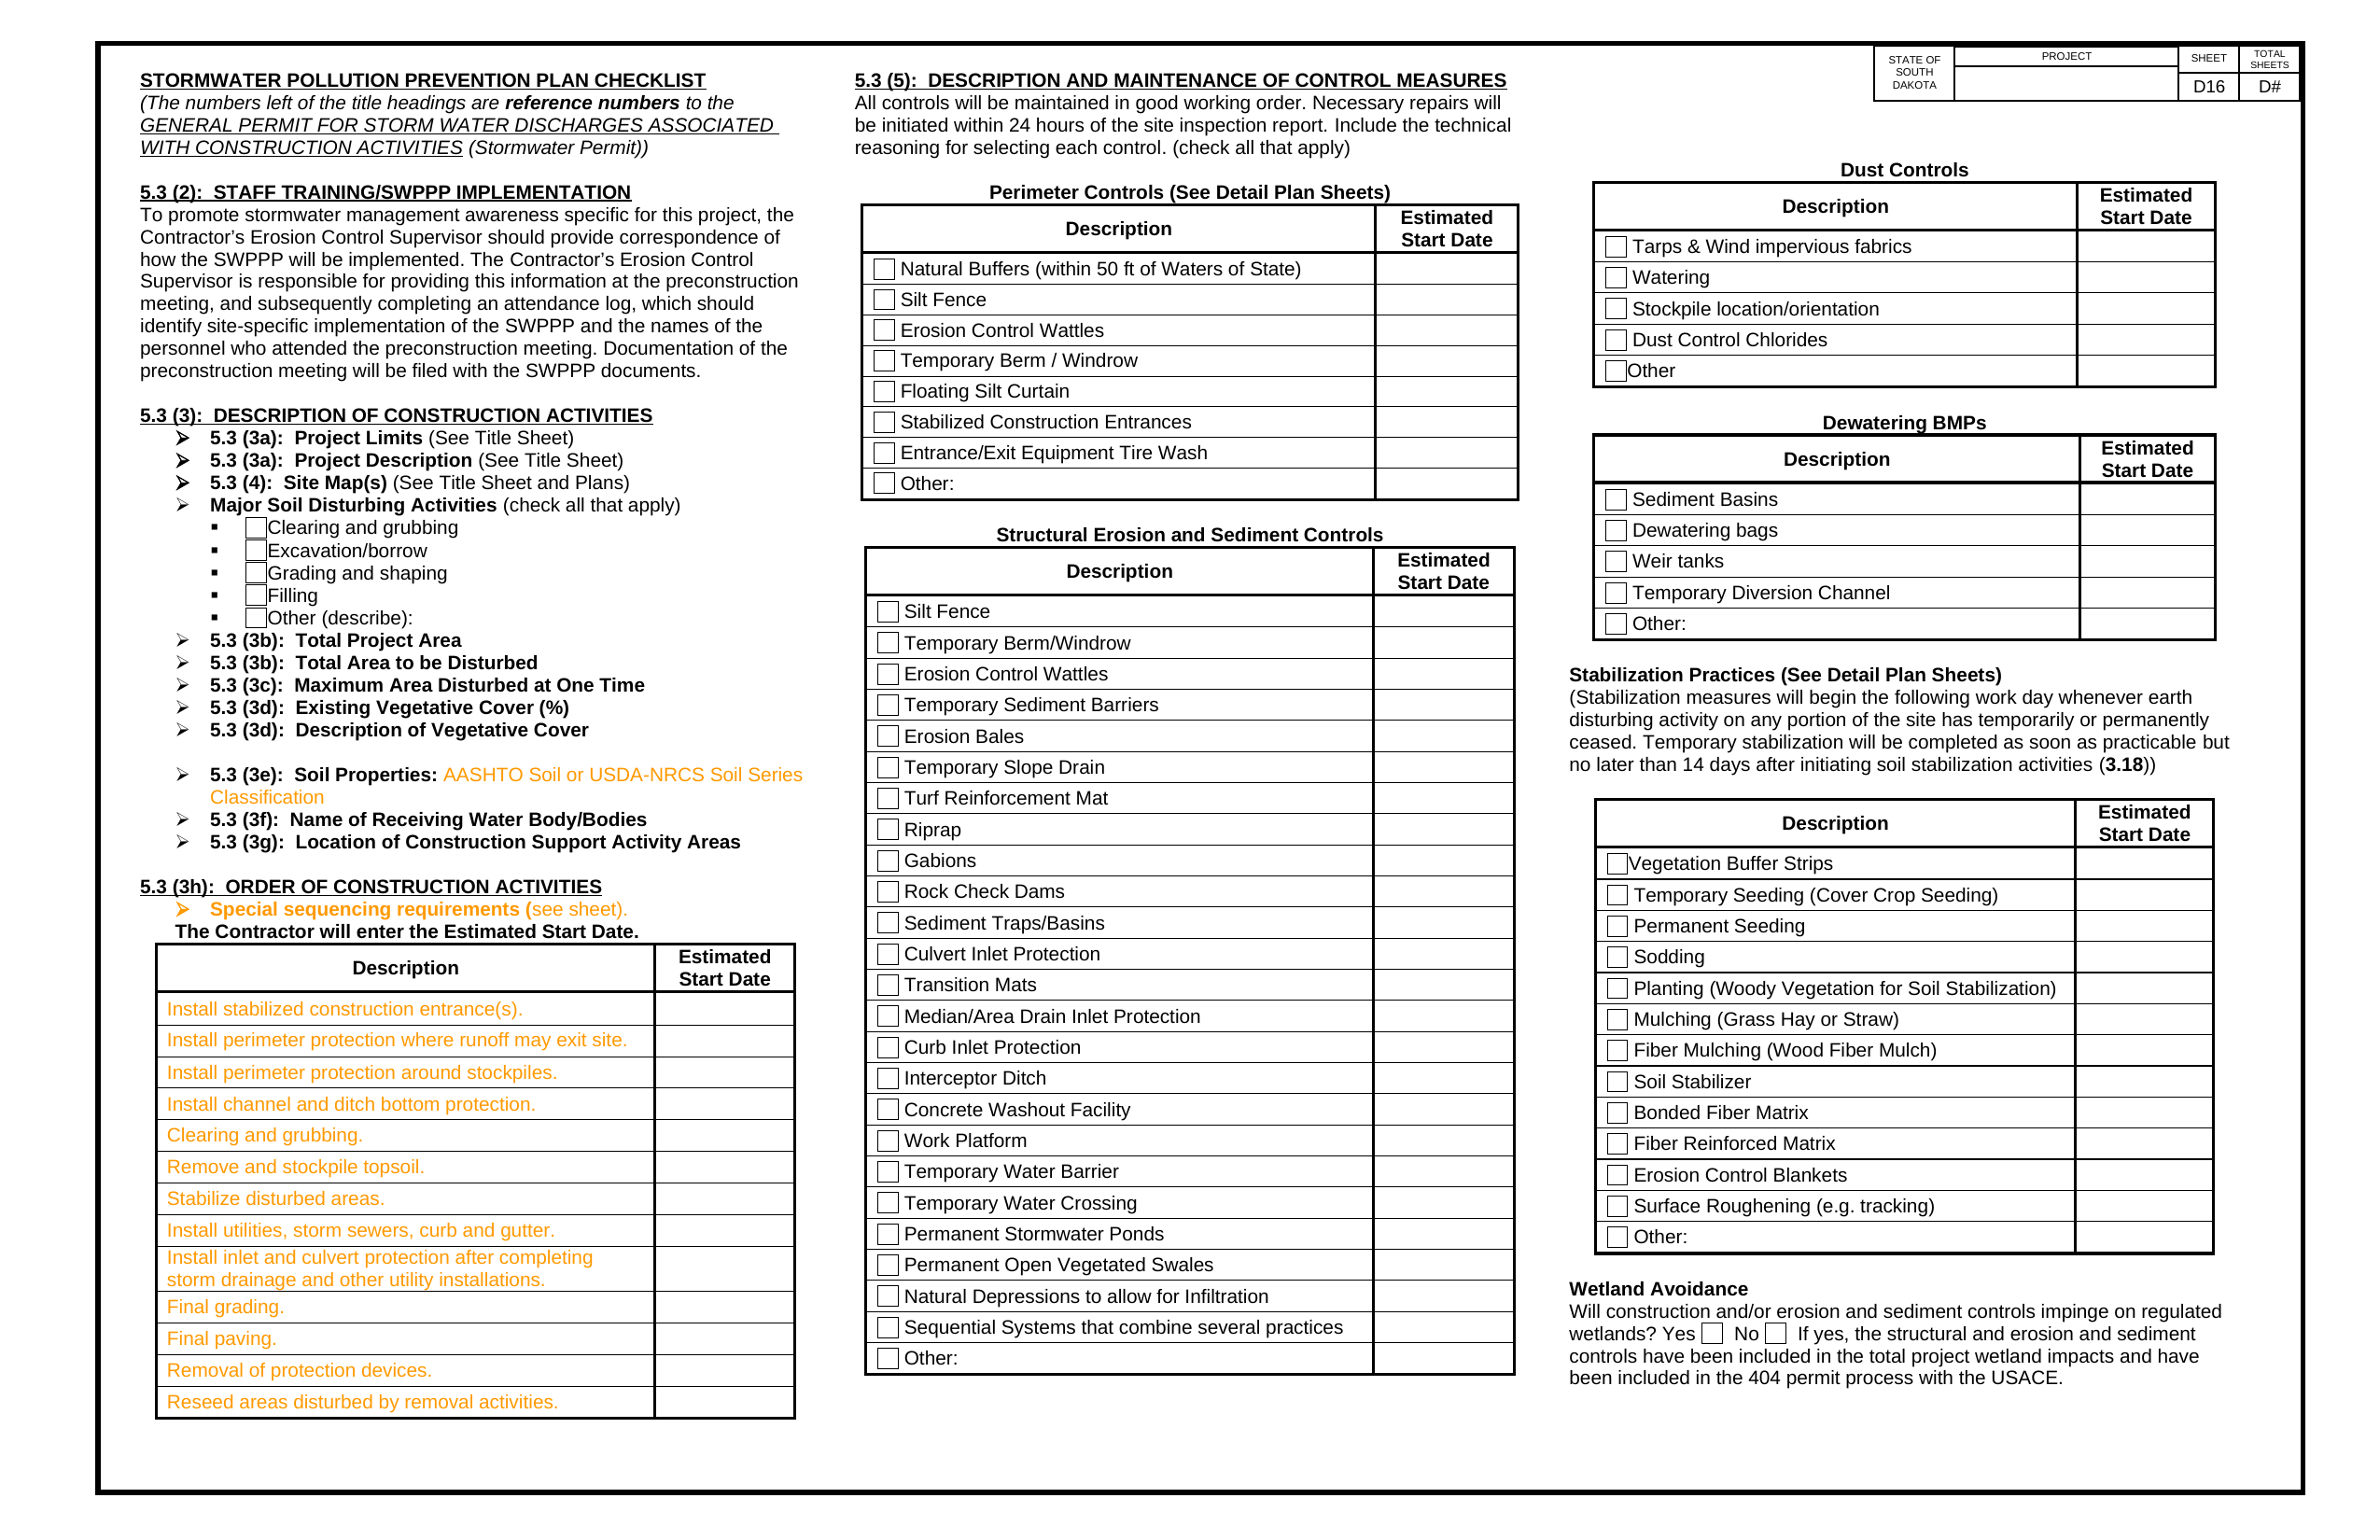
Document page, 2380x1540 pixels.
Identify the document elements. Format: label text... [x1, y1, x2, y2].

list Clearing and grubbing [210, 516, 811, 539]
text To promote stormwater management awareness specific for this project, the Contractor’s Erosion Control Supervisor should provide correspondence of how the SWPPP will be implemented. The Contractor’s Erosion Control Supervisor is responsible for providing this information at the preconstruction meeting, and subsequently completing an attendance log, which should identify site-specific implementation of the SWPPP and the names of the personnel who attended the preconstruction meeting. Documentation of the preconstruction meeting will be filed with the SWPPP documents. [140, 203, 811, 382]
text (The numbers left of the title headings are reference numbers to the GENERAL PERMIT FOR STORM WATER DISCHARGES ASSOCIATED WITH CONSTRUCTION ACTIVITIES (Stormwater Permit)) [140, 91, 811, 158]
table_cell [2077, 1067, 2212, 1097]
table_cell Turf Reinforcement Mat [867, 783, 1372, 813]
table_cell Interceptor Ditch [867, 1063, 1372, 1093]
table_cell Sediment Basins [1595, 484, 2079, 514]
text 5.3 (3): DESCRIPTION OF CONSTRUCTION ACTIVITIES [140, 404, 811, 427]
list 5.3 (3c): Maximum Area Disturbed at One Time [175, 674, 811, 696]
text Dewatering BMPs [1569, 411, 2240, 433]
table_cell [1375, 970, 1513, 1000]
table_cell Install inlet and culvert protection after completing storm drainage and other utility installations. [158, 1247, 653, 1291]
table_cell Dewatering bags [1595, 515, 2079, 545]
list 5.3 (3d): Description of Vegetative Cover [175, 719, 811, 741]
table_cell Install perimeter protection around stockpiles. [158, 1057, 653, 1087]
table_cell Tarps & Wind impervious fabrics [1595, 231, 2076, 261]
table_header Estimated Start Date [656, 945, 793, 990]
table_header Description [863, 206, 1374, 250]
table_header Estimated Start Date [2079, 184, 2214, 228]
table_header Estimated Start Date [1375, 549, 1513, 594]
table_header Estimated Start Date [2081, 437, 2214, 481]
table_cell [1375, 1156, 1513, 1186]
text Dust Controls [1569, 158, 2240, 180]
table_cell [2079, 262, 2214, 292]
table_cell [656, 1292, 793, 1323]
table_cell Stabilized Construction Entrances [863, 407, 1374, 437]
table_cell Floating Silt Curtain [863, 377, 1374, 406]
table_cell [2081, 484, 2214, 514]
table_cell Concrete Washout Facility [867, 1094, 1372, 1124]
table_cell Curb Inlet Protection [867, 1032, 1372, 1062]
table_cell Vegetation Buffer Strips [1597, 848, 2074, 878]
table_cell Natural Buffers (within 50 ft of Waters of State) [863, 254, 1374, 284]
table_cell [2077, 848, 2212, 878]
table_cell [1375, 752, 1513, 782]
table_cell Temporary Diversion Channel [1595, 578, 2079, 608]
table_cell [1375, 1343, 1513, 1373]
list 5.3 (3d): Existing Vegetative Cover (%) [175, 696, 811, 719]
table_cell [2079, 356, 2214, 385]
table_cell Install stabilized construction entrance(s). [158, 993, 653, 1024]
table_cell [2077, 1035, 2212, 1065]
table_cell Erosion Bales [867, 721, 1372, 750]
table_cell [1375, 1001, 1513, 1030]
table_cell [2079, 293, 2214, 324]
table_cell Bonded Fiber Matrix [1597, 1098, 2074, 1127]
table_cell Gabions [867, 846, 1372, 875]
table_cell Planting (Woody Vegetation for Soil Stabilization) [1597, 973, 2074, 1003]
table_cell Other: [863, 469, 1374, 498]
list Major Soil Disturbing Activities (check all that apply) [175, 494, 811, 516]
text (Stabilization measures will begin the following work day whenever earth disturbing activity on any portion of the site has temporarily or permanently ceased. Temporary stabilization will be completed as soon as practicable but no later than 14 days after initiating soil stabilization activities (3.18)) [1569, 686, 2240, 776]
table_cell [2081, 546, 2214, 576]
table_cell Removal of protection devices. [158, 1355, 653, 1385]
text All controls will be maintained in good working order. Necessary repairs will be initiated within 24 hours of the site inspection report. Include the technical reasoning for selecting each control. (check all that apply) [855, 91, 1525, 158]
table_cell [2077, 911, 2212, 941]
table_cell Riprap [867, 814, 1372, 844]
table_cell Weir tanks [1595, 546, 2079, 576]
table_cell Rock Check Dams [867, 876, 1372, 906]
table_cell [2079, 231, 2214, 261]
table_cell [1377, 285, 1517, 315]
table_cell [1375, 814, 1513, 844]
table_cell [2077, 1128, 2212, 1158]
table_cell Surface Roughening (e.g. tracking) [1597, 1191, 2074, 1221]
table_cell [2081, 609, 2214, 638]
list 5.3 (3g): Location of Construction Support Activity Areas [175, 831, 811, 853]
table_cell [1375, 1312, 1513, 1342]
table_cell [2077, 942, 2212, 972]
table_cell [1375, 627, 1513, 657]
list 5.3 (3a): Project Description (See Title Sheet) [175, 449, 811, 471]
table_cell Fiber Reinforced Matrix [1597, 1128, 2074, 1158]
table_cell Permanent Open Vegetated Swales [867, 1250, 1372, 1280]
table_cell [1377, 438, 1517, 468]
table_cell Install utilities, storm sewers, curb and gutter. [158, 1215, 653, 1245]
table_cell [2077, 973, 2212, 1003]
table_cell [1377, 469, 1517, 498]
table_cell [1375, 846, 1513, 875]
table_cell Median/Area Drain Inlet Protection [867, 1001, 1372, 1030]
table_cell Soil Stabilizer [1597, 1067, 2074, 1097]
text Perimeter Controls (See Detail Plan Sheets) [855, 180, 1525, 203]
table_cell Reseed areas disturbed by removal activities. [158, 1387, 653, 1417]
table_cell Permanent Seeding [1597, 911, 2074, 941]
table_cell [2077, 1098, 2212, 1127]
table_cell [2077, 1160, 2212, 1190]
table_cell [1377, 407, 1517, 437]
table_cell [2077, 880, 2212, 910]
table_cell Watering [1595, 262, 2076, 292]
table_cell Temporary Berm / Windrow [863, 346, 1374, 375]
table_cell [2079, 325, 2214, 355]
table_cell [1375, 1219, 1513, 1249]
table_header Description [158, 945, 653, 990]
table_cell Sequential Systems that combine several practices [867, 1312, 1372, 1342]
table_cell Temporary Water Barrier [867, 1156, 1372, 1186]
table_cell [2077, 1191, 2212, 1221]
table_cell [656, 1323, 793, 1354]
list 5.3 (4): Site Map(s) (See Title Sheet and Plans) [175, 471, 811, 494]
table_cell [656, 1247, 793, 1291]
table_cell [1375, 939, 1513, 969]
table_cell [656, 1215, 793, 1245]
table_header Estimated Start Date [1377, 206, 1517, 250]
table_cell [1375, 1032, 1513, 1062]
table_cell Sodding [1597, 942, 2074, 972]
table_cell Transition Mats [867, 970, 1372, 1000]
table_cell Temporary Berm/Windrow [867, 627, 1372, 657]
text Wetland Avoidance [1569, 1277, 2240, 1299]
table_cell Temporary Seeding (Cover Crop Seeding) [1597, 880, 2074, 910]
text 5.3 (2): STAFF TRAINING/SWPPP IMPLEMENTATION [140, 180, 811, 203]
table_cell [656, 1120, 793, 1151]
table_cell Erosion Control Wattles [867, 659, 1372, 689]
text The Contractor will enter the Estimated Start Date. [175, 920, 811, 943]
table_cell Other: [1595, 609, 2079, 638]
table_cell Clearing and grubbing. [158, 1120, 653, 1151]
table_cell Work Platform [867, 1126, 1372, 1155]
table_cell [2077, 1222, 2212, 1252]
table_cell Final grading. [158, 1292, 653, 1323]
table_cell [1377, 346, 1517, 375]
table_cell Stockpile location/orientation [1595, 293, 2076, 324]
subtitle 5.3 (3h): ORDER OF CONSTRUCTION ACTIVITIES [140, 875, 811, 898]
table_cell Other: [867, 1343, 1372, 1373]
table_cell [656, 1355, 793, 1385]
table_cell Other: [1597, 1222, 2074, 1252]
table_cell [1375, 1187, 1513, 1217]
table_cell [656, 1088, 793, 1119]
table_cell Remove and stockpile topsoil. [158, 1152, 653, 1183]
list Filling [210, 584, 245, 606]
table_cell [1375, 907, 1513, 937]
list 5.3 (3b): Total Area to be Disturbed [175, 651, 811, 674]
list 5.3 (3e): Soil Properties: AASHTO Soil or USDA-NRCS Soil Series Classification [175, 763, 811, 808]
table_cell Natural Depressions to allow for Infiltration [867, 1281, 1372, 1310]
table_cell [1375, 659, 1513, 689]
table_header Description [1595, 184, 2076, 228]
table_header Description [1595, 437, 2079, 481]
list Grading and shaping [210, 561, 811, 584]
text Structural Erosion and Sediment Controls [855, 524, 1525, 546]
table_header Estimated Start Date [2077, 801, 2212, 846]
table_cell [1375, 1250, 1513, 1280]
table_cell Entrance/Exit Equipment Tire Wash [863, 438, 1374, 468]
table_cell Culvert Inlet Protection [867, 939, 1372, 969]
table_cell [1375, 876, 1513, 906]
table_cell Fiber Mulching (Wood Fiber Mulch) [1597, 1035, 2074, 1065]
table_cell [2081, 515, 2214, 545]
table_cell Sediment Traps/Basins [867, 907, 1372, 937]
table_cell Erosion Control Blankets [1597, 1160, 2074, 1190]
table_cell [1375, 596, 1513, 626]
text Will construction and/or erosion and sediment controls impinge on regulated wetlands? Yes No If yes, the structural and erosion and sediment controls have been included in the total project wetland impacts and have been included in the 404 permit process with the USACE. [1569, 1299, 2240, 1389]
table_cell [1377, 377, 1517, 406]
table_cell Silt Fence [867, 596, 1372, 626]
table_cell Mulching (Grass Hay or Straw) [1597, 1004, 2074, 1034]
table_cell Temporary Sediment Barriers [867, 690, 1372, 720]
table_cell Install channel and ditch bottom protection. [158, 1088, 653, 1119]
table_cell [1375, 1126, 1513, 1155]
text Stabilization Practices (See Detail Plan Sheets) [1569, 664, 2240, 686]
table_cell [2081, 578, 2214, 608]
table_cell [1375, 1094, 1513, 1124]
table_cell [656, 1057, 793, 1087]
list 5.3 (3b): Total Project Area [175, 629, 811, 651]
table_cell Temporary Water Crossing [867, 1187, 1372, 1217]
table_cell Other [1595, 356, 2076, 385]
list Excavation/borrow [210, 539, 811, 561]
table_cell Silt Fence [863, 285, 1374, 315]
list Other (describe): [210, 606, 811, 629]
table_cell Permanent Stormwater Ponds [867, 1219, 1372, 1249]
table_cell [656, 1183, 793, 1214]
table_cell [2077, 1004, 2212, 1034]
table_cell [1375, 721, 1513, 750]
table_cell Final paving. [158, 1323, 653, 1354]
table_cell Stabilize disturbed areas. [158, 1183, 653, 1214]
table_cell Dust Control Chlorides [1595, 325, 2076, 355]
table_cell [1377, 315, 1517, 344]
table_cell [656, 993, 793, 1024]
table_cell Temporary Slope Drain [867, 752, 1372, 782]
subtitle STORMWATER POLLUTION PREVENTION PLAN CHECKLIST [140, 69, 811, 91]
list 5.3 (3a): Project Limits (See Title Sheet) [175, 427, 811, 449]
list Filling [267, 584, 811, 606]
list 5.3 (3f): Name of Receiving Water Body/Bodies [175, 808, 811, 831]
table_header Description [1597, 801, 2074, 846]
table_header Description [867, 549, 1372, 594]
table_cell [1375, 1063, 1513, 1093]
subtitle 5.3 (5): DESCRIPTION AND MAINTENANCE OF CONTROL MEASURES [855, 69, 1525, 91]
table_cell Install perimeter protection where runoff may exit site. [158, 1026, 653, 1056]
table_cell [1377, 254, 1517, 284]
list Special sequencing requirements (see sheet). [175, 898, 811, 920]
table_cell [656, 1152, 793, 1183]
table_cell [1375, 1281, 1513, 1310]
table_cell [1375, 690, 1513, 720]
table_cell Erosion Control Wattles [863, 315, 1374, 344]
table_cell [656, 1026, 793, 1056]
table_cell [1375, 783, 1513, 813]
table_cell [656, 1387, 793, 1417]
